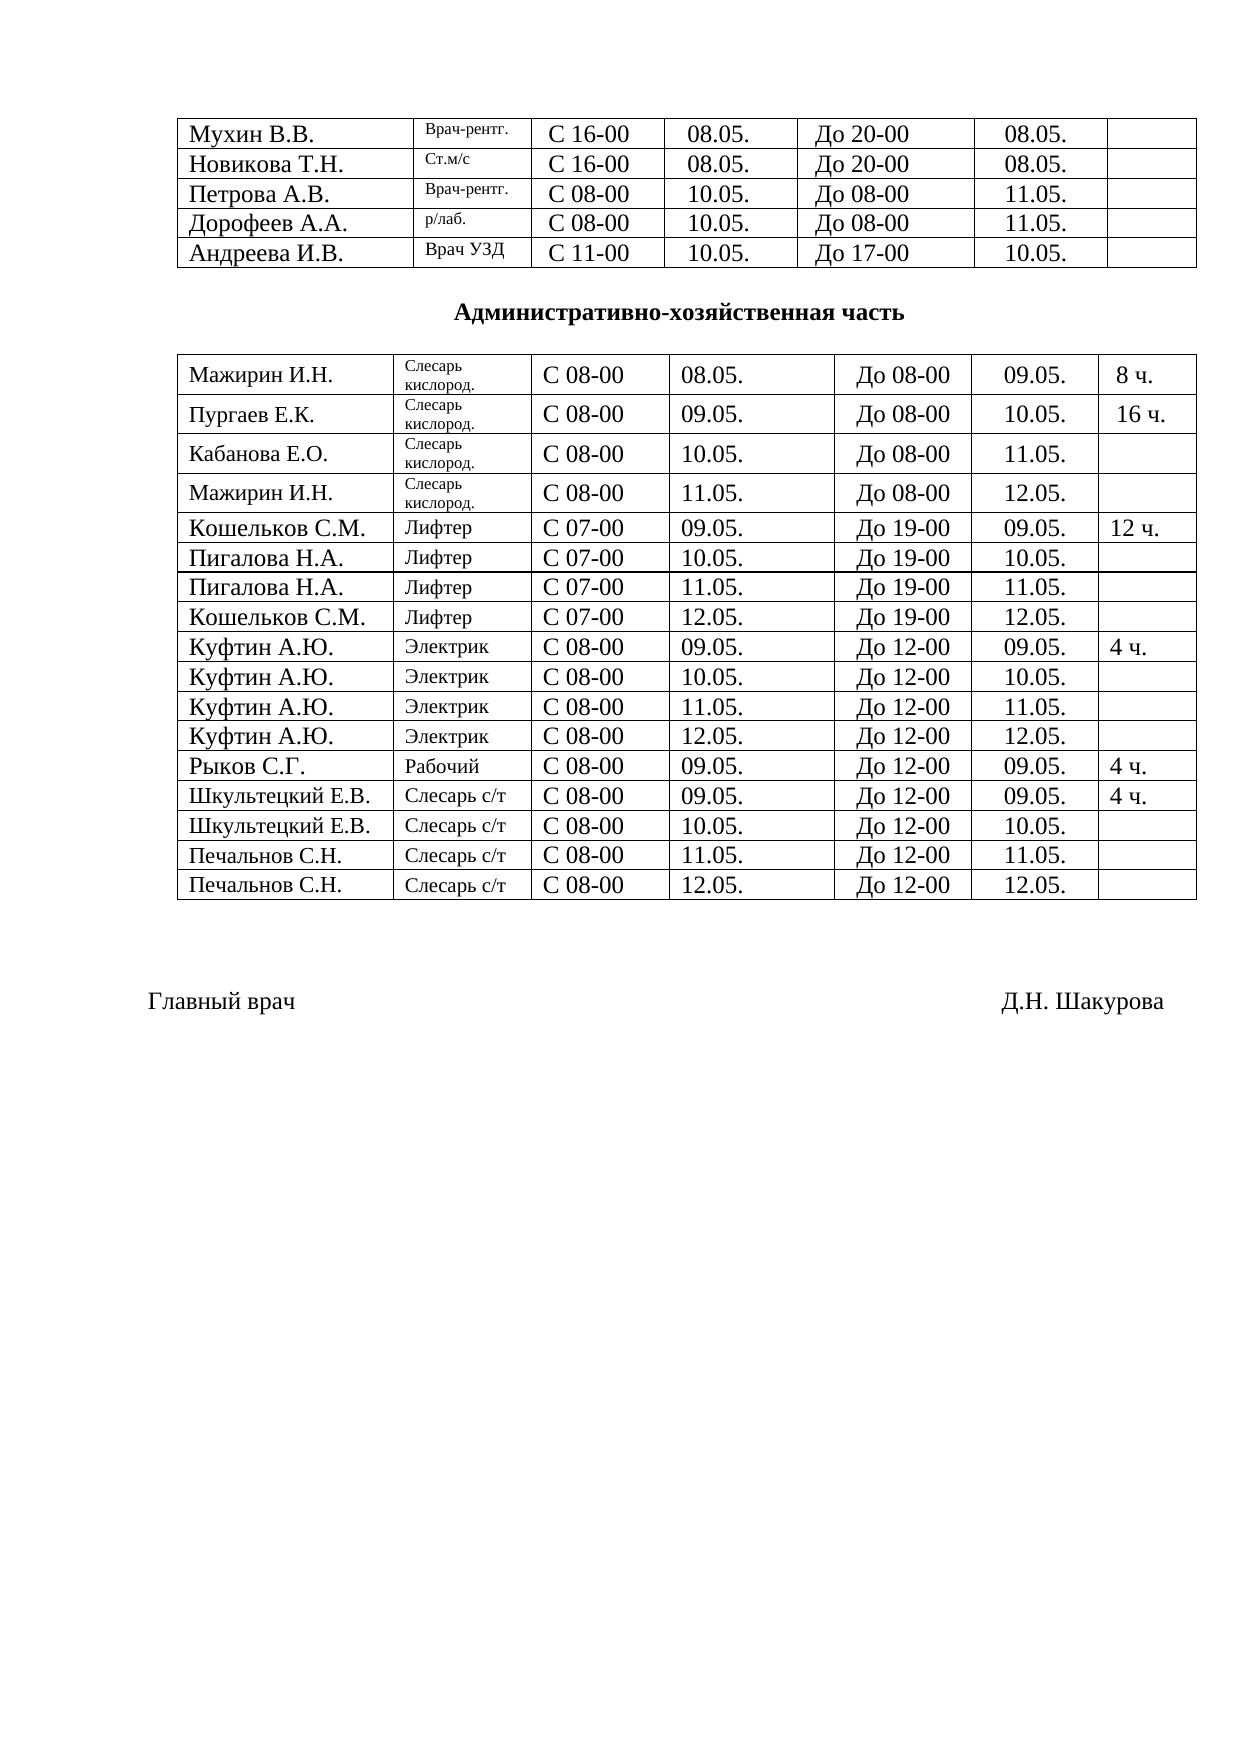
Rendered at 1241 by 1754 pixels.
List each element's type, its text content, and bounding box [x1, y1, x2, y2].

table_cell 10.05. [670, 434, 834, 472]
table_cell До 08-00 [835, 434, 971, 472]
table_cell Мажирин И.Н. [178, 474, 393, 512]
table_header Мажирин И.Н. [178, 355, 393, 394]
table_cell 11.05. [972, 573, 1098, 601]
table_cell 09.05. [972, 513, 1098, 542]
table_header 08.05. [665, 119, 797, 148]
table_cell 09.05. [972, 751, 1098, 780]
table_cell 10.05. [665, 179, 797, 207]
table_cell Андреева И.В. [178, 238, 413, 267]
table_cell Рыков С.Г. [178, 751, 393, 780]
table_cell 11.05. [975, 209, 1107, 237]
table_cell Дорофеев А.А. [178, 209, 413, 237]
table_cell 11.05. [972, 434, 1098, 472]
table_cell С 07-00 [532, 513, 669, 542]
table_cell До 08-00 [798, 209, 974, 237]
table_cell До 20-00 [798, 149, 974, 178]
table_cell Слесарь с/т [394, 870, 531, 899]
table_cell С 16-00 [532, 149, 664, 178]
table_cell [1099, 841, 1196, 869]
table_cell Печальнов С.Н. [178, 841, 393, 869]
table_cell Пигалова Н.А. [178, 543, 393, 571]
table_cell Кошельков С.М. [178, 602, 393, 631]
table_cell 09.05. [670, 751, 834, 780]
table_cell [1099, 474, 1196, 512]
table_cell 09.05. [670, 395, 834, 433]
table_cell До 19-00 [835, 602, 971, 631]
table_cell Электрик [394, 692, 531, 720]
table_header 09.05. [972, 355, 1098, 394]
table_cell Куфтин А.Ю. [178, 662, 393, 691]
table_cell До 08-00 [835, 474, 971, 512]
table_header 8 ч. [1099, 355, 1196, 394]
table_cell 10.05. [670, 662, 834, 691]
table_cell 10.05. [670, 811, 834, 839]
table_cell 11.05. [670, 474, 834, 512]
table_cell 12.05. [670, 721, 834, 750]
table_cell До 08-00 [798, 179, 974, 207]
table_cell 10.05. [670, 543, 834, 571]
table_cell Врач УЗД [414, 238, 531, 267]
table_cell Слесарь с/т [394, 781, 531, 810]
table_cell Печальнов С.Н. [178, 870, 393, 899]
table_cell 10.05. [972, 811, 1098, 839]
table_cell Новикова Т.Н. [178, 149, 413, 178]
table_cell С 08-00 [532, 179, 664, 207]
table_cell 12.05. [670, 602, 834, 631]
table_cell [1099, 811, 1196, 839]
table_cell [1108, 238, 1196, 267]
table_cell 11.05. [670, 841, 834, 869]
table_cell Лифтер [394, 602, 531, 631]
table_cell Кабанова Е.О. [178, 434, 393, 472]
table_header Слесарь кислород. [394, 355, 531, 394]
table_cell До 12-00 [835, 781, 971, 810]
table_cell Лифтер [394, 513, 531, 542]
table_cell Кошельков С.М. [178, 513, 393, 542]
table_header С 16-00 [532, 119, 664, 148]
table_cell Куфтин А.Ю. [178, 692, 393, 720]
table_cell 12.05. [972, 602, 1098, 631]
table_cell [1099, 543, 1196, 571]
table_cell 12.05. [670, 870, 834, 899]
table_header С 08-00 [532, 355, 669, 394]
table_cell [1099, 434, 1196, 472]
table_cell Электрик [394, 721, 531, 750]
table_cell Ст.м/с [414, 149, 531, 178]
table_cell Шкультецкий Е.В. [178, 781, 393, 810]
table_header [1108, 119, 1196, 148]
table_cell 08.05. [665, 149, 797, 178]
table_cell Слесарь кислород. [394, 434, 531, 472]
table_cell 10.05. [665, 238, 797, 267]
table_cell Лифтер [394, 543, 531, 571]
table_cell Врач-рентг. [414, 179, 531, 207]
table_cell До 08-00 [835, 395, 971, 433]
table_cell 12.05. [972, 870, 1098, 899]
table_cell 11.05. [670, 692, 834, 720]
table_cell До 12-00 [835, 751, 971, 780]
table_cell Слесарь с/т [394, 811, 531, 839]
table_cell [1108, 149, 1196, 178]
table_cell С 08-00 [532, 692, 669, 720]
table_cell [1099, 692, 1196, 720]
table_cell Пургаев Е.К. [178, 395, 393, 433]
table_cell Куфтин А.Ю. [178, 721, 393, 750]
table_header 08.05. [670, 355, 834, 394]
table_cell 11.05. [972, 692, 1098, 720]
table_header Врач-рентг. [414, 119, 531, 148]
table_cell [1099, 662, 1196, 691]
table_cell 10.05. [972, 543, 1098, 571]
table_cell С 08-00 [532, 434, 669, 472]
table_cell [1108, 179, 1196, 207]
table_cell 09.05. [972, 632, 1098, 661]
table_cell До 12-00 [835, 662, 971, 691]
table_cell 10.05. [975, 238, 1107, 267]
table_cell Электрик [394, 662, 531, 691]
table_cell Петрова А.В. [178, 179, 413, 207]
table_cell 10.05. [665, 209, 797, 237]
table_cell С 07-00 [532, 573, 669, 601]
table_cell С 07-00 [532, 602, 669, 631]
text Главный врач Д.Н. Шакурова [148, 986, 1211, 1015]
table_cell 12.05. [972, 721, 1098, 750]
table_cell С 07-00 [532, 543, 669, 571]
table_cell [1099, 870, 1196, 899]
table_cell Слесарь с/т [394, 841, 531, 869]
table_cell С 08-00 [532, 662, 669, 691]
table_cell 4 ч. [1099, 751, 1196, 780]
text Административно-хозяйственная часть [148, 297, 1211, 326]
table_cell 12 ч. [1099, 513, 1196, 542]
table_cell Пигалова Н.А. [178, 573, 393, 601]
table_cell До 12-00 [835, 841, 971, 869]
table_cell С 08-00 [532, 811, 669, 839]
table_cell 09.05. [670, 781, 834, 810]
table_cell С 11-00 [532, 238, 664, 267]
table_cell До 19-00 [835, 513, 971, 542]
table_cell 09.05. [670, 632, 834, 661]
table_cell До 12-00 [835, 632, 971, 661]
table_cell С 08-00 [532, 870, 669, 899]
table_cell С 08-00 [532, 474, 669, 512]
table_cell Рабочий [394, 751, 531, 780]
table_header До 08-00 [835, 355, 971, 394]
table_cell [1099, 602, 1196, 631]
table_header До 20-00 [798, 119, 974, 148]
table_cell До 12-00 [835, 870, 971, 899]
table_cell С 08-00 [532, 751, 669, 780]
table_cell Куфтин А.Ю. [178, 632, 393, 661]
table_cell 16 ч. [1099, 395, 1196, 433]
table_cell 4 ч. [1099, 781, 1196, 810]
table_cell Слесарь кислород. [394, 474, 531, 512]
table_cell До 19-00 [835, 543, 971, 571]
table_cell 09.05. [670, 513, 834, 542]
table_cell С 08-00 [532, 632, 669, 661]
table_cell 12.05. [972, 474, 1098, 512]
table_cell До 12-00 [835, 811, 971, 839]
table_cell Электрик [394, 632, 531, 661]
table_cell 4 ч. [1099, 632, 1196, 661]
table_cell 09.05. [972, 781, 1098, 810]
table_cell До 19-00 [835, 573, 971, 601]
table_cell [1099, 721, 1196, 750]
table_cell С 08-00 [532, 781, 669, 810]
table_cell 10.05. [972, 662, 1098, 691]
table_cell До 12-00 [835, 692, 971, 720]
table_cell 11.05. [975, 179, 1107, 207]
table_cell Лифтер [394, 573, 531, 601]
table_cell С 08-00 [532, 841, 669, 869]
table_cell [1108, 209, 1196, 237]
table_cell С 08-00 [532, 209, 664, 237]
table_cell С 08-00 [532, 395, 669, 433]
table_cell С 08-00 [532, 721, 669, 750]
table_header 08.05. [975, 119, 1107, 148]
table_cell До 17-00 [798, 238, 974, 267]
table_cell [1099, 573, 1196, 601]
table_header Мухин В.В. [178, 119, 413, 148]
table_cell 10.05. [972, 395, 1098, 433]
table_cell Шкультецкий Е.В. [178, 811, 393, 839]
table_cell р/лаб. [414, 209, 531, 237]
table_cell 11.05. [670, 573, 834, 601]
table_cell 08.05. [975, 149, 1107, 178]
table_cell До 12-00 [835, 721, 971, 750]
table_cell Слесарь кислород. [394, 395, 531, 433]
table_cell 11.05. [972, 841, 1098, 869]
